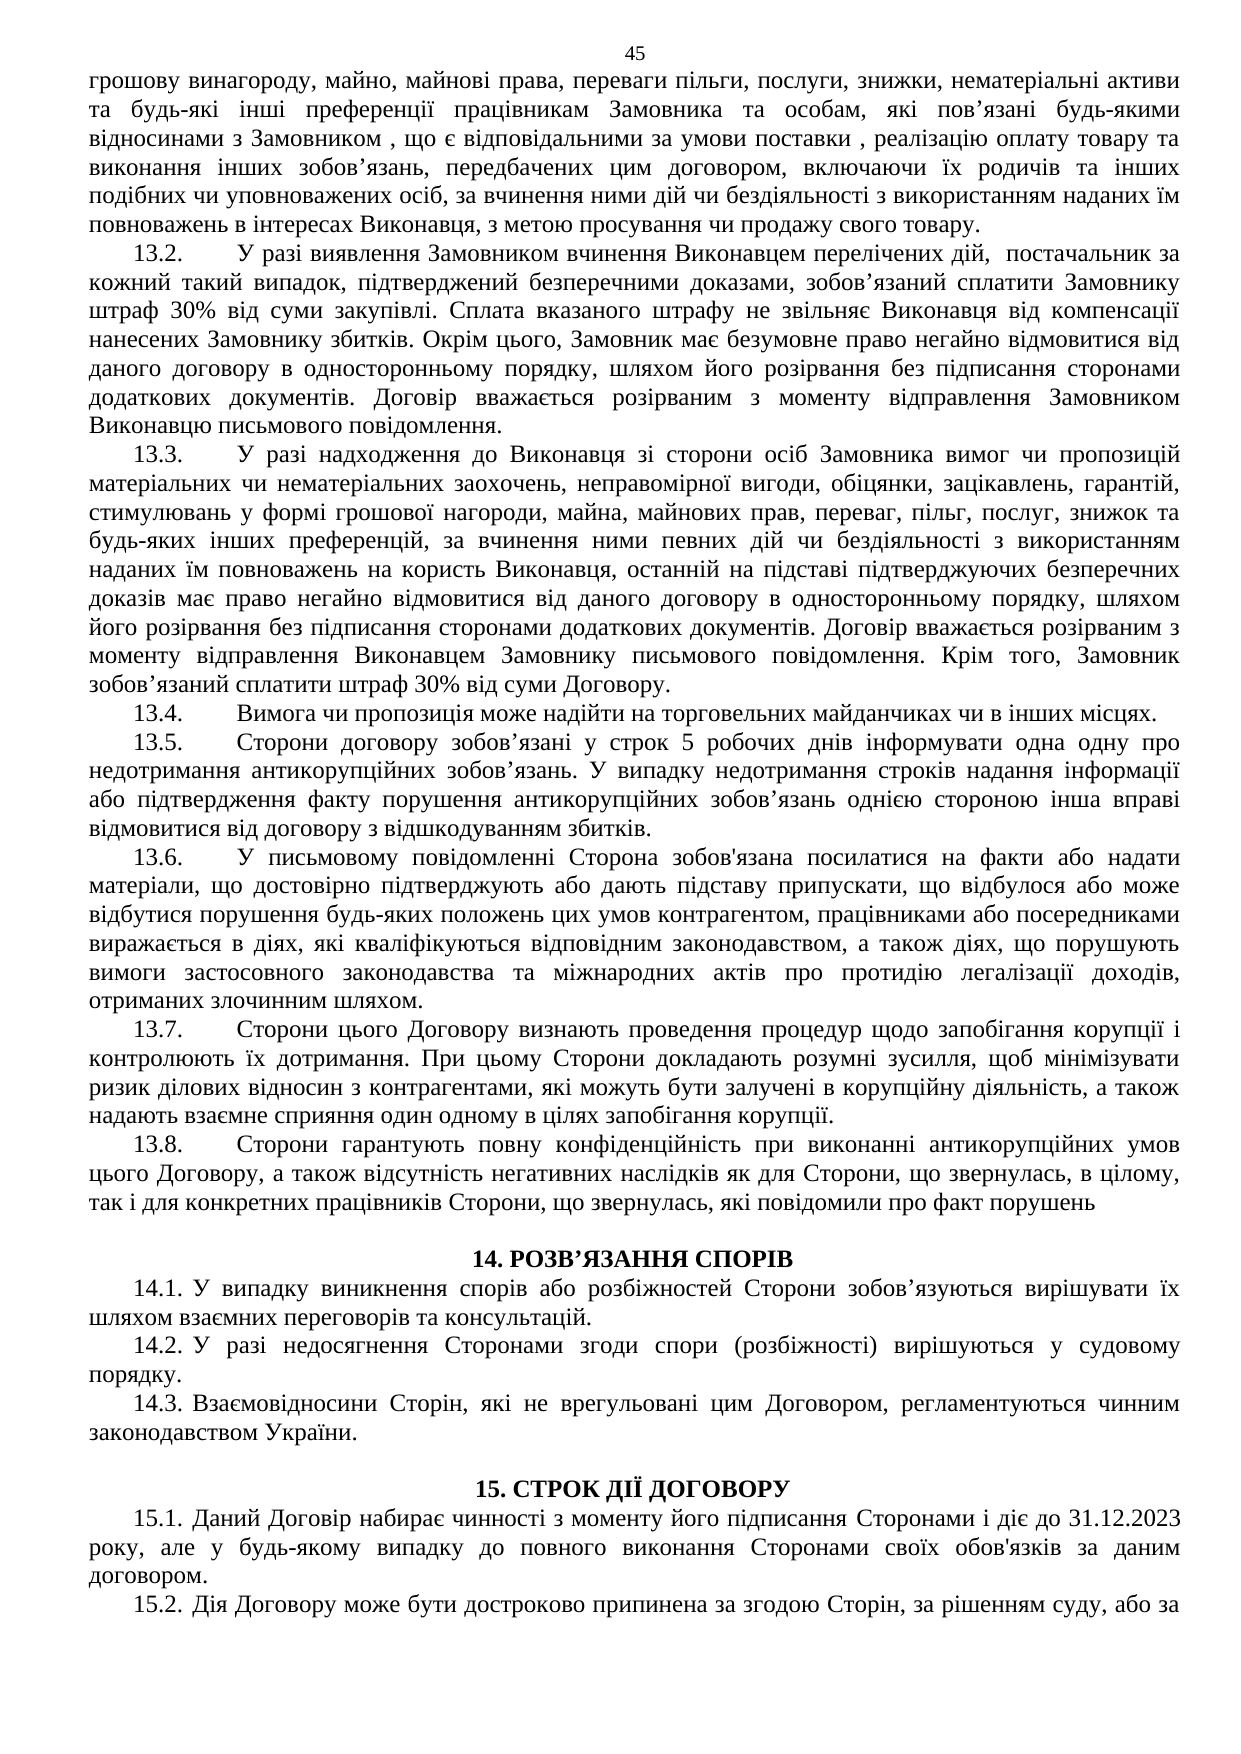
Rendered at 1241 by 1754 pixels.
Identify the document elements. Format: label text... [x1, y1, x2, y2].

list Сторони договору зобов’язані у строк 5 робочих днів інформувати одна одну про недотримання антикорупційних зобов’язань. У випадку недотримання строків надання інформації або підтвердження факту порушення антикорупційних зобов’язань однією стороною інша вправі відмовитися від договору з відшкодуванням збитків. [89, 727, 1181, 842]
list У разі надходження до Виконавця зі сторони осіб Замовника вимог чи пропозицій матеріальних чи нематеріальних заохочень, неправомірної вигоди, обіцянки, зацікавлень, гарантій, стимулювань у формі грошової нагороди, майна, майнових прав, переваг, пільг, послуг, знижок та будь-яких інших преференцій, за вчинення ними певних дій чи бездіяльності з використанням наданих їм повноважень на користь Виконавця, останній на підставі підтверджуючих безперечних доказів має право негайно відмовитися від даного договору в односторонньому порядку, шляхом його розірвання без підписання сторонами додаткових документів. Договір вважається розірваним з моменту відправлення Виконавцем Замовнику письмового повідомлення. Крім того, Замовник зобов’язаний сплатити штраф 30% від суми Договору. [89, 439, 1181, 698]
list Даний Договір набирає чинності з моменту його підписання Сторонами і діє до 31.12.2023 року, але у будь-якому випадку до повного виконання Сторонами своїх обов'язків за даним договором. [89, 1503, 1181, 1589]
list Вимога чи пропозиція може надійти на торговельних майданчиках чи в інших місцях. [89, 698, 1181, 727]
list У разі виявлення Замовником вчинення Виконавцем перелічених дій, постачальник за кожний такий випадок, підтверджений безперечними доказами, зобов’язаний сплатити Замовнику штраф 30% від суми закупівлі. Сплата вказаного штрафу не звільняє Виконавця від компенсації нанесених Замовнику збитків. Окрім цього, Замовник має безумовне право негайно відмовитися від даного договору в односторонньому порядку, шляхом його розірвання без підписання сторонами додаткових документів. Договір вважається розірваним з моменту відправлення Замовником Виконавцю письмового повідомлення. [89, 238, 1181, 439]
list У разі недосягнення Сторонами згоди спори (розбіжності) вирішуються у судовому порядку. [89, 1330, 1181, 1388]
list У випадку виникнення спорів або розбіжностей Сторони зобов’язуються вирішувати їх шляхом взаємних переговорів та консультацій. [89, 1273, 1181, 1330]
list Взаємовідносини Сторін, які не врегульовані цим Договором, регламентуються чинним законодавством України. [89, 1388, 1181, 1445]
list Сторони цього Договору визнають проведення процедур щодо запобігання корупції і контролюють їх дотримання. При цьому Сторони докладають розумні зусилля, щоб мінімізувати ризик ділових відносин з контрагентами, які можуть бути залучені в корупційну діяльність, а також надають взаємне сприяння один одному в цілях запобігання корупції. [89, 1014, 1181, 1129]
text 15. СТРОК ДІЇ ДОГОВОРУ [89, 1474, 1177, 1503]
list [89, 65, 1181, 238]
list У письмовому повідомленні Сторона зобов'язана посилатися на факти або надати матеріали, що достовірно підтверджують або дають підставу припускати, що відбулося або може відбутися порушення будь-яких положень цих умов контрагентом, працівниками або посередниками виражається в діях, які кваліфікуються відповідним законодавством, а також діях, що порушують вимоги застосовного законодавства та міжнародних актів про протидію легалізації доходів, отриманих злочинним шляхом. [89, 842, 1181, 1014]
text 14. РОЗВ’ЯЗАННЯ СПОРІВ [89, 1244, 1176, 1273]
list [89, 1589, 1181, 1618]
list Сторони гарантують повну конфіденційність при виконанні антикорупційних умов цього Договору, а також відсутність негативних наслідків як для Сторони, що звернулась, в цілому, так і для конкретних працівників Сторони, що звернулась, які повідомили про факт порушень [89, 1129, 1181, 1215]
